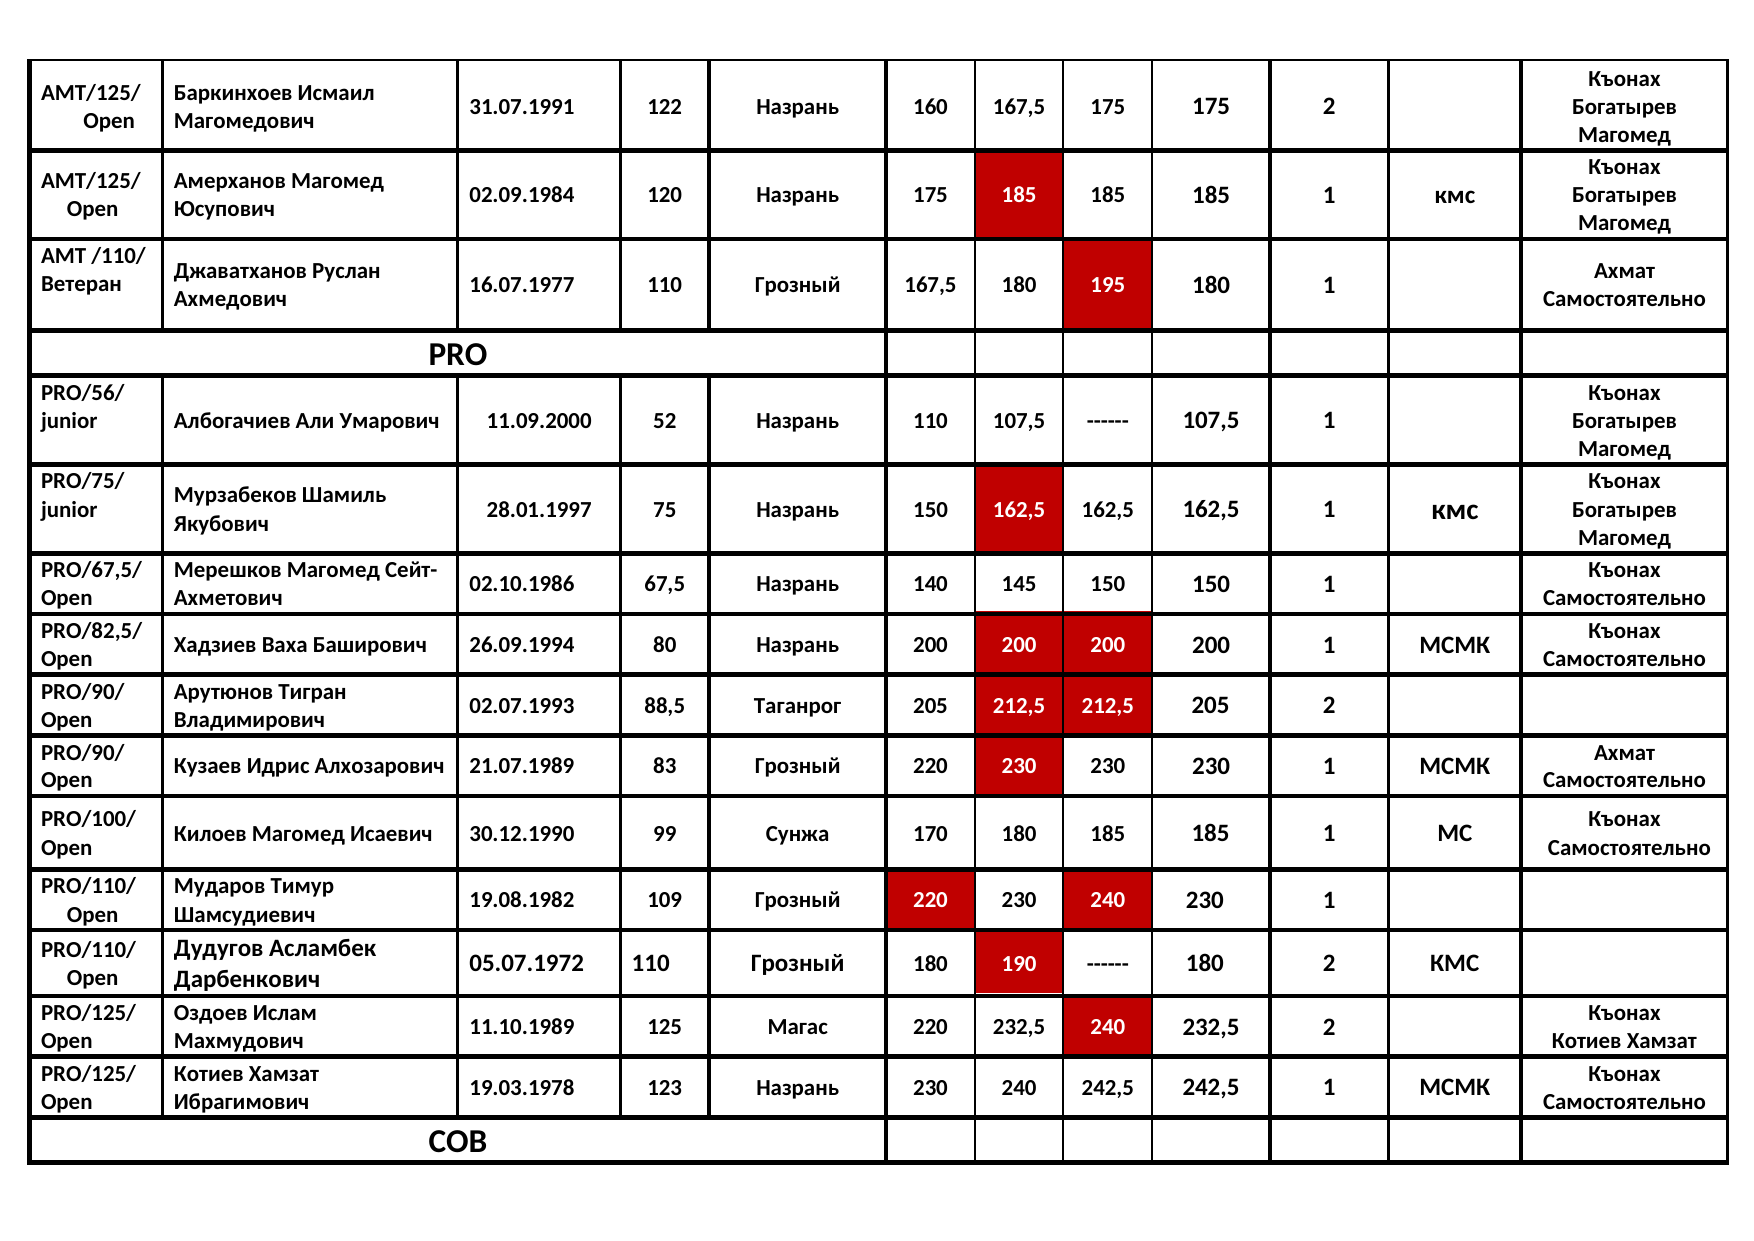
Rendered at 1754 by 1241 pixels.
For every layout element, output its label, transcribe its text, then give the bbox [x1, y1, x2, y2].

table_cell Дудугов Асламбек Дарбенкович [164, 932, 456, 993]
table_cell [1272, 333, 1387, 373]
table_cell [1390, 677, 1519, 733]
table_cell 167,5 [976, 61, 1062, 148]
table_cell 123 [622, 1059, 707, 1115]
table_cell 160 [888, 61, 974, 148]
table_cell [1390, 61, 1519, 148]
table_cell [1390, 998, 1519, 1054]
table_cell ------ [1064, 932, 1151, 993]
table_cell КМС [1390, 932, 1519, 993]
table_cell [1153, 1120, 1268, 1160]
table_cell Назрань [711, 153, 884, 237]
table_cell [1523, 333, 1726, 373]
table_cell МС [1390, 798, 1519, 867]
table_cell 150 [1153, 556, 1268, 611]
table_cell 162,5 [1064, 467, 1151, 551]
table_cell 26.09.1994 [459, 616, 619, 672]
table_cell [1064, 333, 1151, 373]
table_cell 1 [1272, 872, 1387, 928]
table_cell [1390, 333, 1519, 373]
table_cell 232,5 [1153, 998, 1268, 1054]
table_cell 110 [622, 241, 707, 328]
table_cell Килоев Магомед Исаевич [164, 798, 456, 867]
table_cell 230 [1064, 738, 1151, 794]
table_cell 140 [888, 556, 974, 611]
table_cell [1523, 932, 1726, 993]
table_cell Грозный [711, 872, 884, 928]
table_cell Назрань [711, 616, 884, 672]
table_cell 2 [1272, 61, 1387, 148]
table_cell Назрань [711, 1059, 884, 1115]
table_cell 195 [1064, 241, 1151, 328]
table_cell [888, 333, 974, 373]
table_cell [1390, 556, 1519, 611]
table_cell 200 [1153, 616, 1268, 672]
table_cell Грозный [711, 738, 884, 794]
table_cell 28.01.1997 [459, 467, 619, 551]
table_cell Котиев Хамзат Ибрагимович [164, 1059, 456, 1115]
table_cell 180 [976, 241, 1062, 328]
table_cell 200 [1064, 616, 1151, 672]
table_cell Назрань [711, 61, 884, 148]
table_cell 67,5 [622, 556, 707, 611]
table_cell PRO/82,5/ Open [32, 616, 161, 672]
table_cell 125 [622, 998, 707, 1054]
table_cell 232,5 [976, 998, 1062, 1054]
table_cell 1 [1272, 378, 1387, 462]
table_cell Амерханов Магомед Юсупович [164, 153, 456, 237]
table_cell Мударов Тимур Шамсудиевич [164, 872, 456, 928]
table_cell 220 [888, 872, 974, 928]
table_cell PRO/67,5/ Open [32, 556, 161, 611]
table_cell кмс [1390, 153, 1519, 237]
table_cell 170 [888, 798, 974, 867]
table_cell Къонах Самостоятельно [1523, 798, 1726, 867]
table_cell 1 [1272, 467, 1387, 551]
table_cell Къонах Самостоятельно [1523, 1059, 1726, 1115]
table_cell 180 [1153, 241, 1268, 328]
table_cell Оздоев Ислам Махмудович [164, 998, 456, 1054]
table_cell Баркинхоев Исмаил Магомедович [164, 61, 456, 148]
table_cell PRO/90/ Open [32, 738, 161, 794]
table_cell 150 [888, 467, 974, 551]
table_cell Грозный [711, 241, 884, 328]
table_cell 242,5 [1153, 1059, 1268, 1115]
table_cell 21.07.1989 [459, 738, 619, 794]
table_cell [1153, 333, 1268, 373]
table_cell 1 [1272, 616, 1387, 672]
table_cell 19.08.1982 [459, 872, 619, 928]
table_cell 107,5 [1153, 378, 1268, 462]
table_cell Къонах Котиев Хамзат [1523, 998, 1726, 1054]
table_cell 185 [1064, 798, 1151, 867]
table_cell ------ [1064, 378, 1151, 462]
table_cell 88,5 [622, 677, 707, 733]
table_cell 240 [1064, 872, 1151, 928]
table_cell Назрань [711, 556, 884, 611]
table_cell Арутюнов Тигран Владимирович [164, 677, 456, 733]
table_cell Таганрог [711, 677, 884, 733]
table_cell АМТ/125/ Open [32, 61, 161, 148]
table_cell 175 [888, 153, 974, 237]
table_cell Джаватханов Руслан Ахмедович [164, 241, 456, 328]
table_cell 230 [1153, 738, 1268, 794]
table_cell 175 [1064, 61, 1151, 148]
table_cell 220 [888, 998, 974, 1054]
table_cell 1 [1272, 798, 1387, 867]
table_cell [1390, 241, 1519, 328]
table_cell PRO/75/ junior [32, 467, 161, 551]
table_cell Хадзиев Ваха Баширович [164, 616, 456, 672]
table_cell Сунжа [711, 798, 884, 867]
table_cell 99 [622, 798, 707, 867]
table_cell 175 [1153, 61, 1268, 148]
table_cell 180 [976, 798, 1062, 867]
table_cell PRO/90/ Оpen [32, 677, 161, 733]
table_cell PRO [32, 333, 884, 373]
table_cell Къонах Богатырев Магомед [1523, 61, 1726, 148]
table_cell [1272, 1120, 1387, 1160]
table_cell PRO/110/ Open [32, 872, 161, 928]
table_cell 212,5 [1064, 677, 1151, 733]
table_cell 30.12.1990 [459, 798, 619, 867]
table_cell 240 [976, 1059, 1062, 1115]
table_cell Къонах Богатырев Магомед [1523, 378, 1726, 462]
table_cell 200 [976, 616, 1062, 672]
table_cell 1 [1272, 738, 1387, 794]
table_cell 162,5 [976, 467, 1062, 551]
table_cell 185 [1064, 153, 1151, 237]
table_cell 110 [622, 932, 707, 993]
table_cell Ахмат Самостоятельно [1523, 738, 1726, 794]
table_cell 75 [622, 467, 707, 551]
table_cell [888, 1120, 974, 1160]
table_cell 230 [888, 1059, 974, 1115]
table_cell 122 [622, 61, 707, 148]
table_cell кмс [1390, 467, 1519, 551]
table_cell 2 [1272, 998, 1387, 1054]
table_cell Къонах Богатырев Магомед [1523, 153, 1726, 237]
table_cell Мурзабеков Шамиль Якубович [164, 467, 456, 551]
table_cell 150 [1064, 556, 1151, 611]
table_cell 05.07.1972 [459, 932, 619, 993]
table_cell 230 [976, 872, 1062, 928]
table_cell 205 [888, 677, 974, 733]
table_cell 230 [1153, 872, 1268, 928]
table_cell Магас [711, 998, 884, 1054]
table_cell [1523, 677, 1726, 733]
table_cell АМТ /110/ Ветеран [32, 241, 161, 328]
table_cell 230 [976, 738, 1062, 794]
table_cell 31.07.1991 [459, 61, 619, 148]
table_cell [1390, 872, 1519, 928]
table_cell 109 [622, 872, 707, 928]
table_cell Къонах Самостоятельно [1523, 616, 1726, 672]
table_cell 212,5 [976, 677, 1062, 733]
table_cell Къонах Самостоятельно [1523, 556, 1726, 611]
table_cell 1 [1272, 153, 1387, 237]
table_cell [976, 333, 1062, 373]
table_cell Грозный [711, 932, 884, 993]
table_cell PRO/125/ Open [32, 998, 161, 1054]
table_cell Мерешков Магомед Сейт-Ахметович [164, 556, 456, 611]
table_cell [976, 1120, 1062, 1160]
table_cell PRO/125/ Open [32, 1059, 161, 1115]
table_cell 167,5 [888, 241, 974, 328]
table_cell 02.09.1984 [459, 153, 619, 237]
table_cell [1523, 1120, 1726, 1160]
table_cell 2 [1272, 677, 1387, 733]
table_cell Албогачиев Али Умарович [164, 378, 456, 462]
table_cell Къонах Богатырев Магомед [1523, 467, 1726, 551]
table_cell 180 [1153, 932, 1268, 993]
table_cell 200 [888, 616, 974, 672]
table_cell [1523, 872, 1726, 928]
table_cell 19.03.1978 [459, 1059, 619, 1115]
table_cell 11.10.1989 [459, 998, 619, 1054]
table_cell 205 [1153, 677, 1268, 733]
table_cell PRO/110/ Open [32, 932, 161, 993]
table_cell Назрань [711, 378, 884, 462]
table_cell 240 [1064, 998, 1151, 1054]
table_cell 1 [1272, 556, 1387, 611]
table_cell 52 [622, 378, 707, 462]
table_cell 242,5 [1064, 1059, 1151, 1115]
table_cell 02.10.1986 [459, 556, 619, 611]
table_cell COB [32, 1120, 884, 1160]
table_cell 190 [976, 932, 1062, 993]
table_cell PRO/56/ junior [32, 378, 161, 462]
table_cell Ахмат Самостоятельно [1523, 241, 1726, 328]
table_cell 1 [1272, 241, 1387, 328]
table_cell 83 [622, 738, 707, 794]
table_cell МСМК [1390, 1059, 1519, 1115]
table_cell 185 [1153, 798, 1268, 867]
table_cell 02.07.1993 [459, 677, 619, 733]
table_cell МСМК [1390, 616, 1519, 672]
table_cell [1390, 1120, 1519, 1160]
table_cell 162,5 [1153, 467, 1268, 551]
table_cell 120 [622, 153, 707, 237]
table_cell 145 [976, 556, 1062, 611]
table_cell 16.07.1977 [459, 241, 619, 328]
table_cell 11.09.2000 [459, 378, 619, 462]
table_cell Кузаев Идрис Алхозарович [164, 738, 456, 794]
table_cell 185 [1153, 153, 1268, 237]
table_cell PRO/100/ Оpen [32, 798, 161, 867]
table_cell 110 [888, 378, 974, 462]
table_cell Назрань [711, 467, 884, 551]
table_cell 180 [888, 932, 974, 993]
table_cell [1390, 378, 1519, 462]
table_cell 2 [1272, 932, 1387, 993]
table_cell 80 [622, 616, 707, 672]
table_cell 1 [1272, 1059, 1387, 1115]
table_cell 220 [888, 738, 974, 794]
table_cell [1064, 1120, 1151, 1160]
table_cell АМТ/125/ Open [32, 153, 161, 237]
table_cell 185 [976, 153, 1062, 237]
table_cell 107,5 [976, 378, 1062, 462]
table_cell МСМК [1390, 738, 1519, 794]
